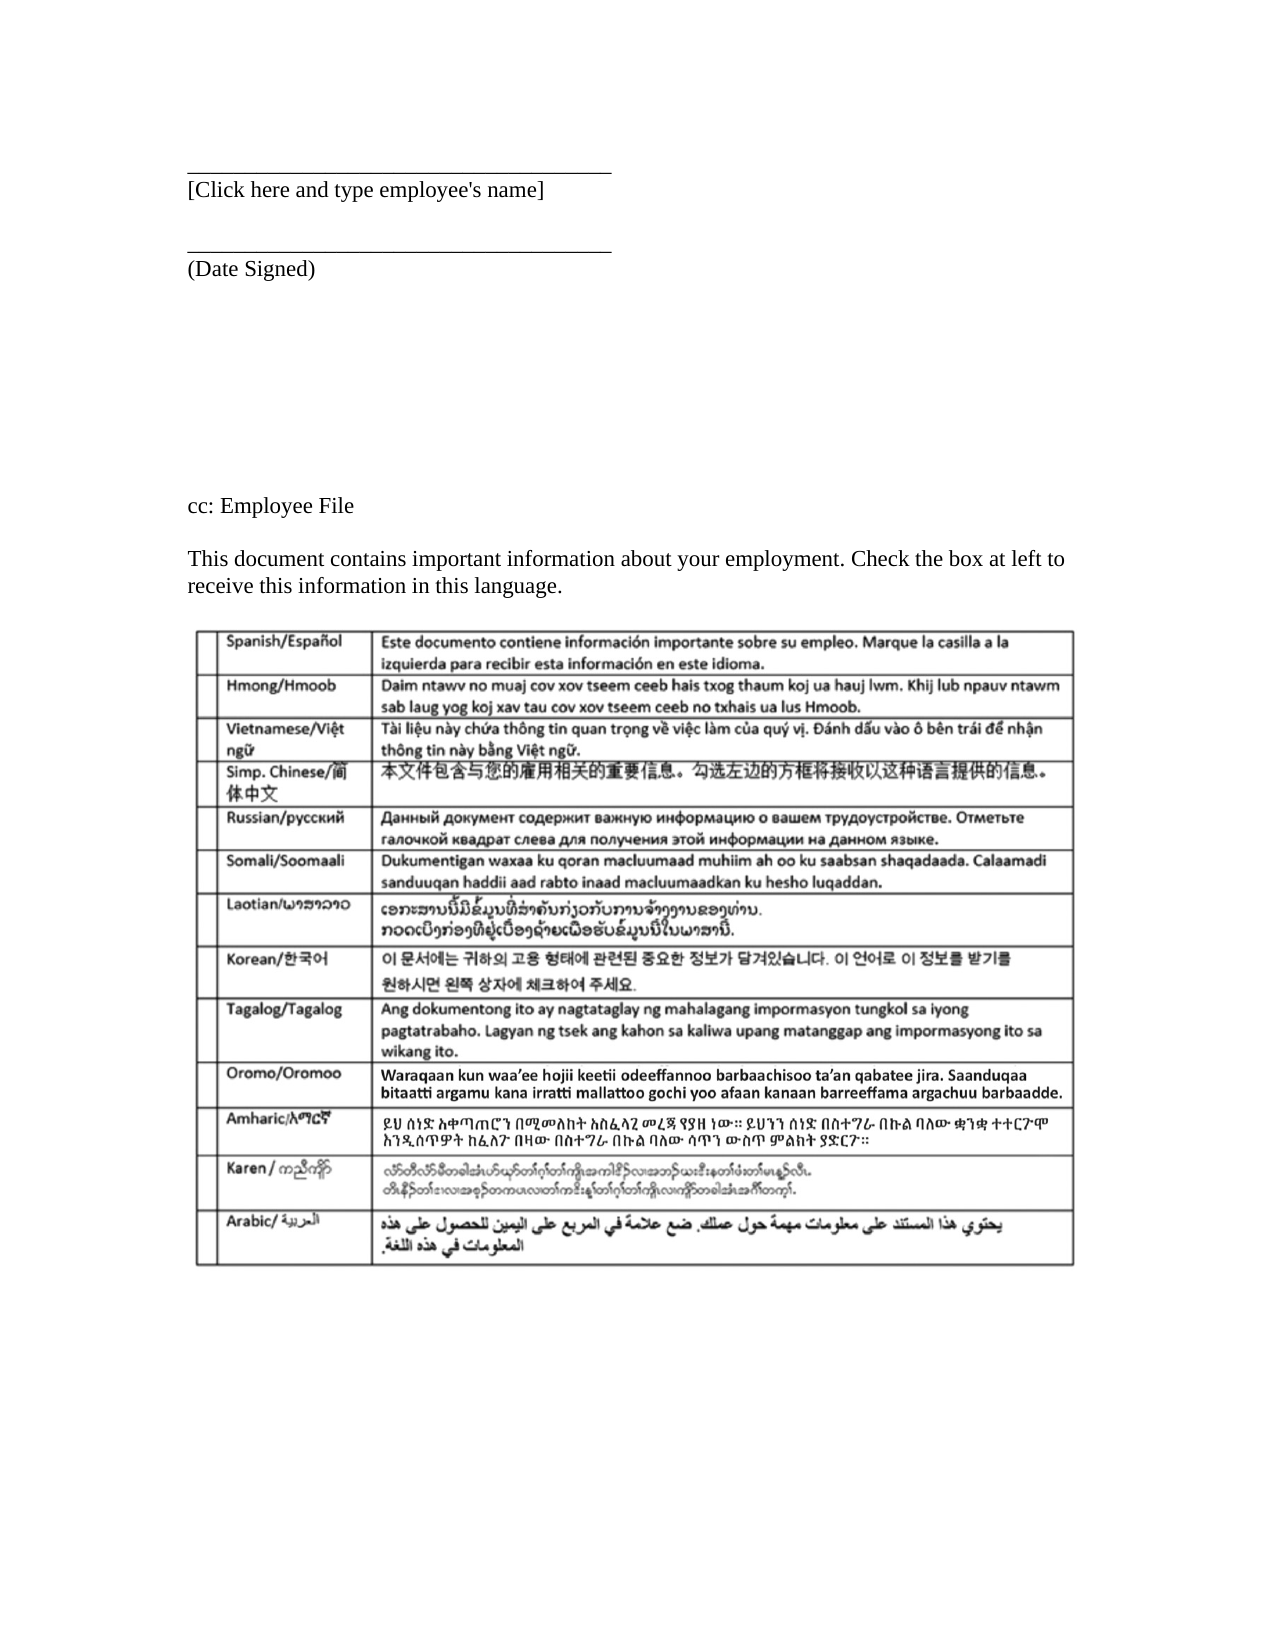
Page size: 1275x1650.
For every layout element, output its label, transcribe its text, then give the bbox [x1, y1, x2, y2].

text _____________________________________ [187, 229, 1087, 255]
text This document contains important information about your employment. Check the box at left to receive this information in this language. [187, 545, 1087, 598]
picture [187, 623, 1088, 1278]
text (Date Signed) [187, 255, 1087, 282]
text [187, 150, 1087, 176]
text cc: Employee File [187, 493, 1087, 519]
